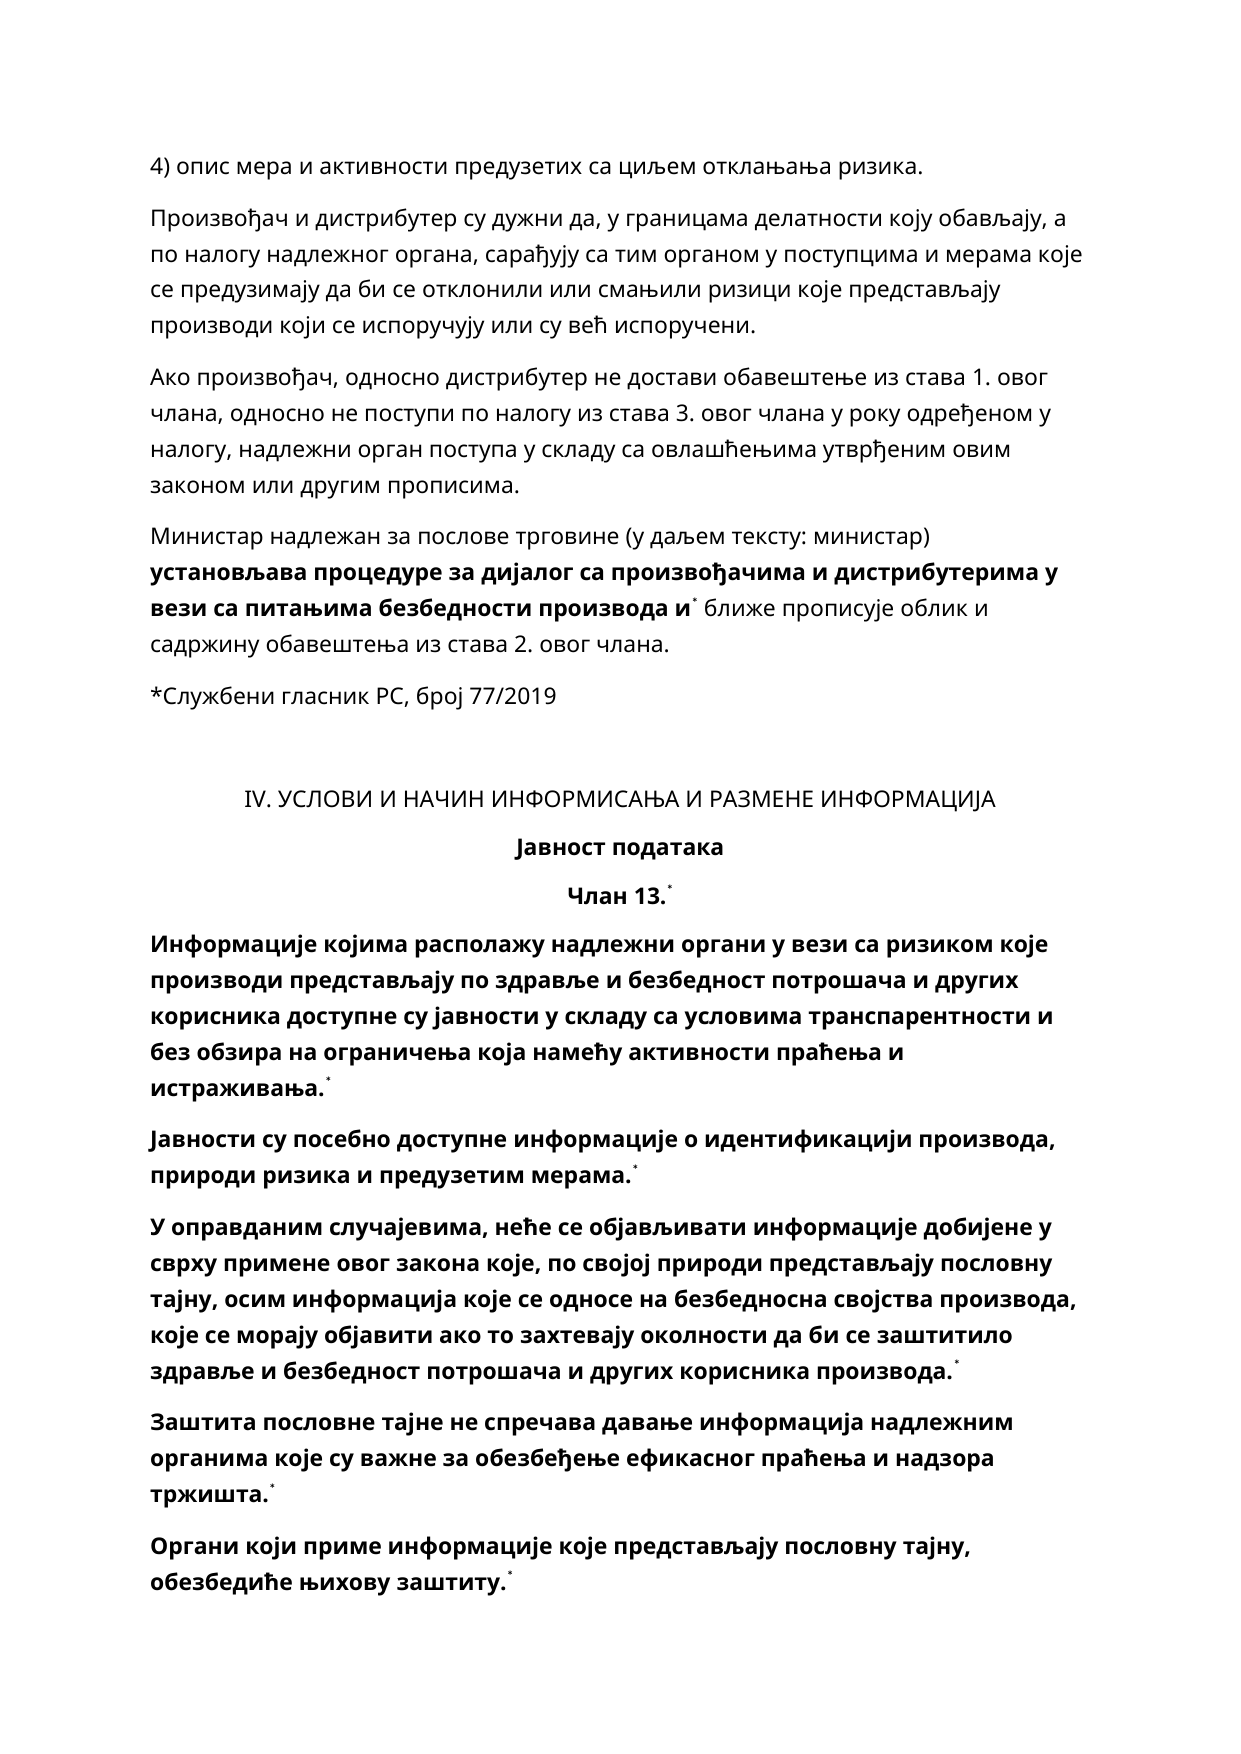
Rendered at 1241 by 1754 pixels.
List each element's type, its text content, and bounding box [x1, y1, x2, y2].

text Ако произвођач, односно дистрибутер не достави обавештење из става 1. овог члана, односно не поступи по налогу из става 3. овог члана у року одређеном у налогу, надлежни орган поступа у складу са овлашћењима утврђеним овим законом или другим прописима. [150, 361, 1090, 500]
text Произвођач и дистрибутер су дужни да, у границама делатности коју обављају, а по налогу надлежног органа, сарађују са тим органом у поступцима и мерама које се предузимају да би се отклонили или смањили ризици које представљају производи који се испоручују или су већ испоручени. [150, 202, 1090, 341]
text *Службени гласник РС, број 77/2019 [150, 680, 1090, 711]
text Јавности су посебно доступне информације о идентификацији производа, природи ризика и предузетим мерама.* [150, 1123, 1090, 1191]
text Министар надлежан за послове трговине (у даљем тексту: министар) установљава процедуре за дијалог са произвођачима и дистрибутерима у вези са питањима безбедности производа и* ближе прописује облик и садржину обавештења из става 2. овог члана. [150, 520, 1090, 659]
text У оправданим случајевима, неће се објављивати информације добијене у сврху примене овог закона које, по својој природи представљају пословну тајну, осим информација које се односе на безбедносна својства производа, које се морају објавити ако то захтевају околности да би се заштитило здравље и безбедност потрошача и других корисника производа.* [150, 1211, 1090, 1386]
text Јавност података [150, 831, 1090, 862]
text Члан 13.* [150, 880, 1090, 911]
text Заштита пословне тајне не спречава давање информација надлежним органима које су важне за обезбеђење ефикасног праћења и надзора тржишта.* [150, 1406, 1090, 1509]
text Информације којима располажу надлежни органи у вези са ризиком које производи представљају по здравље и безбедност потрошача и других корисника доступне су јавности у складу са условима транспарентности и без обзира на ограничења која намећу активности праћења и истраживања.* [150, 928, 1090, 1103]
text IV. УСЛОВИ И НАЧИН ИНФОРМИСАЊА И РАЗМЕНЕ ИНФОРМАЦИЈА [150, 783, 1090, 814]
text 4) опис мера и активности предузетих са циљем отклањања ризика. [150, 150, 1090, 181]
text Органи који приме информације које представљају пословну тајну, обезбедиће њихову заштиту.* [150, 1530, 1090, 1597]
